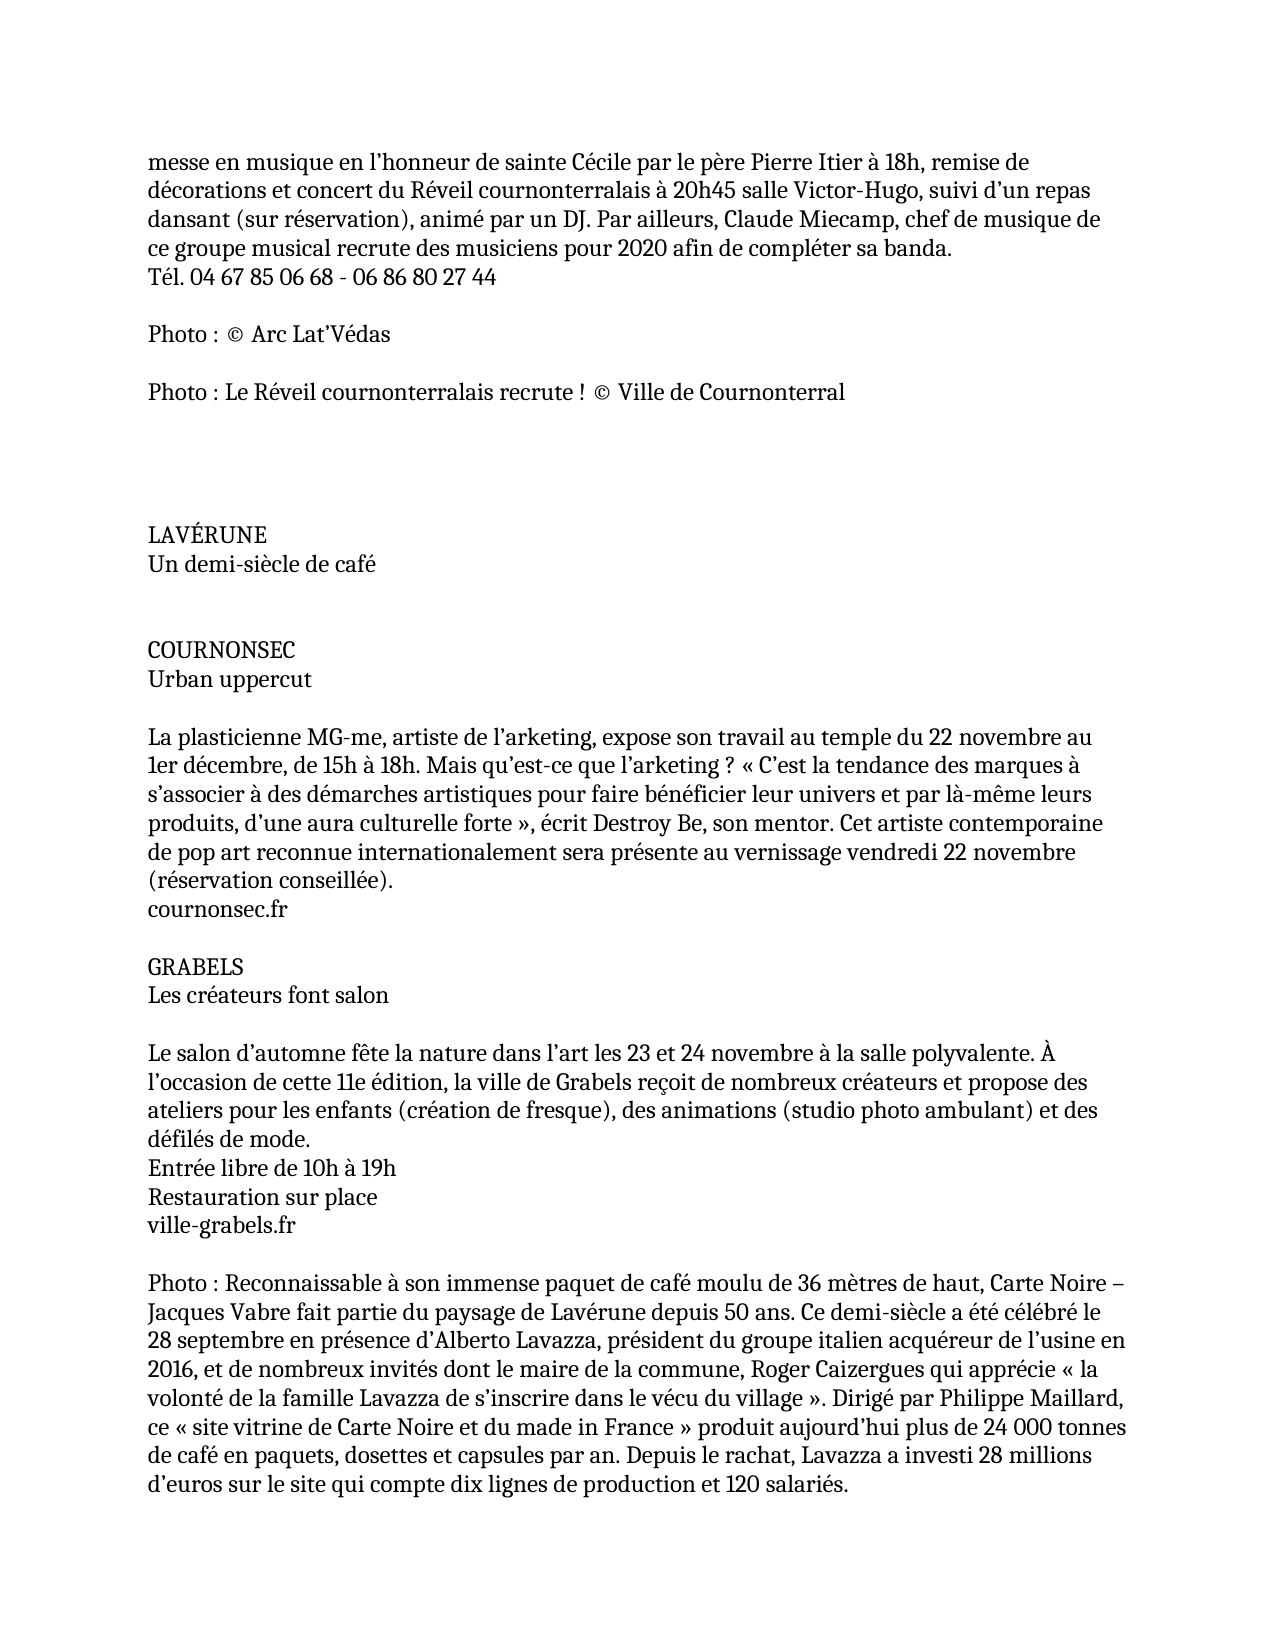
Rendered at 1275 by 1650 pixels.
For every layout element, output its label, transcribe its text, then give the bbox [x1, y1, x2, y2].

text Entrée libre de 10h à 19h [148, 1154, 1127, 1183]
text COURNONSEC [148, 636, 1127, 665]
text GRABELS [148, 953, 1127, 981]
text Restauration sur place [148, 1183, 1127, 1211]
text Urban uppercut [148, 665, 1127, 694]
text Le salon d’automne fête la nature dans l’art les 23 et 24 novembre à la salle polyvalente. À l’occasion de cette 11e édition, la ville de Grabels reçoit de nombreux créateurs et propose des ateliers pour les enfants (création de fresque), des animations (studio photo ambulant) et des défilés de mode. [148, 1039, 1127, 1154]
text Un demi-siècle de café [148, 550, 1127, 579]
text ville-grabels.fr [148, 1211, 1127, 1240]
text La plasticienne MG-me, artiste de l’arketing, expose son travail au temple du 22 novembre au 1er décembre, de 15h à 18h. Mais qu’est-ce que l’arketing ? « C’est la tendance des marques à s’associer à des démarches artistiques pour faire bénéficier leur univers et par là-même leurs produits, d’une aura culturelle forte », écrit Destroy Be, son mentor. Cet artiste contemporaine de pop art reconnue internationalement sera présente au vernissage vendredi 22 novembre (réservation conseillée). [148, 723, 1127, 895]
text Les créateurs font salon [148, 981, 1127, 1010]
text Photo : © Arc Lat’Védas [148, 320, 1127, 349]
text Photo : Reconnaissable à son immense paquet de café moulu de 36 mètres de haut, Carte Noire – Jacques Vabre fait partie du paysage de Lavérune depuis 50 ans. Ce demi-siècle a été célébré le 28 septembre en présence d’Alberto Lavazza, président du groupe italien acquéreur de l’usine en 2016, et de nombreux invités dont le maire de la commune, Roger Caizergues qui apprécie « la volonté de la famille Lavazza de s’inscrire dans le vécu du village ». Dirigé par Philippe Maillard, ce « site vitrine de Carte Noire et du made in France » produit aujourd’hui plus de 24 000 tonnes de café en paquets, dosettes et capsules par an. Depuis le rachat, Lavazza a investi 28 millions d’euros sur le site qui compte dix lignes de production et 120 salariés. [148, 1269, 1127, 1499]
text Photo : Le Réveil cournonterralais recrute ! © Ville de Cournonterral [148, 378, 1127, 406]
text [148, 148, 1127, 263]
text LAVÉRUNE [148, 521, 1127, 550]
text Tél. 04 67 85 06 68 - 06 86 80 27 44 [148, 263, 1127, 291]
text cournonsec.fr [148, 895, 1127, 924]
